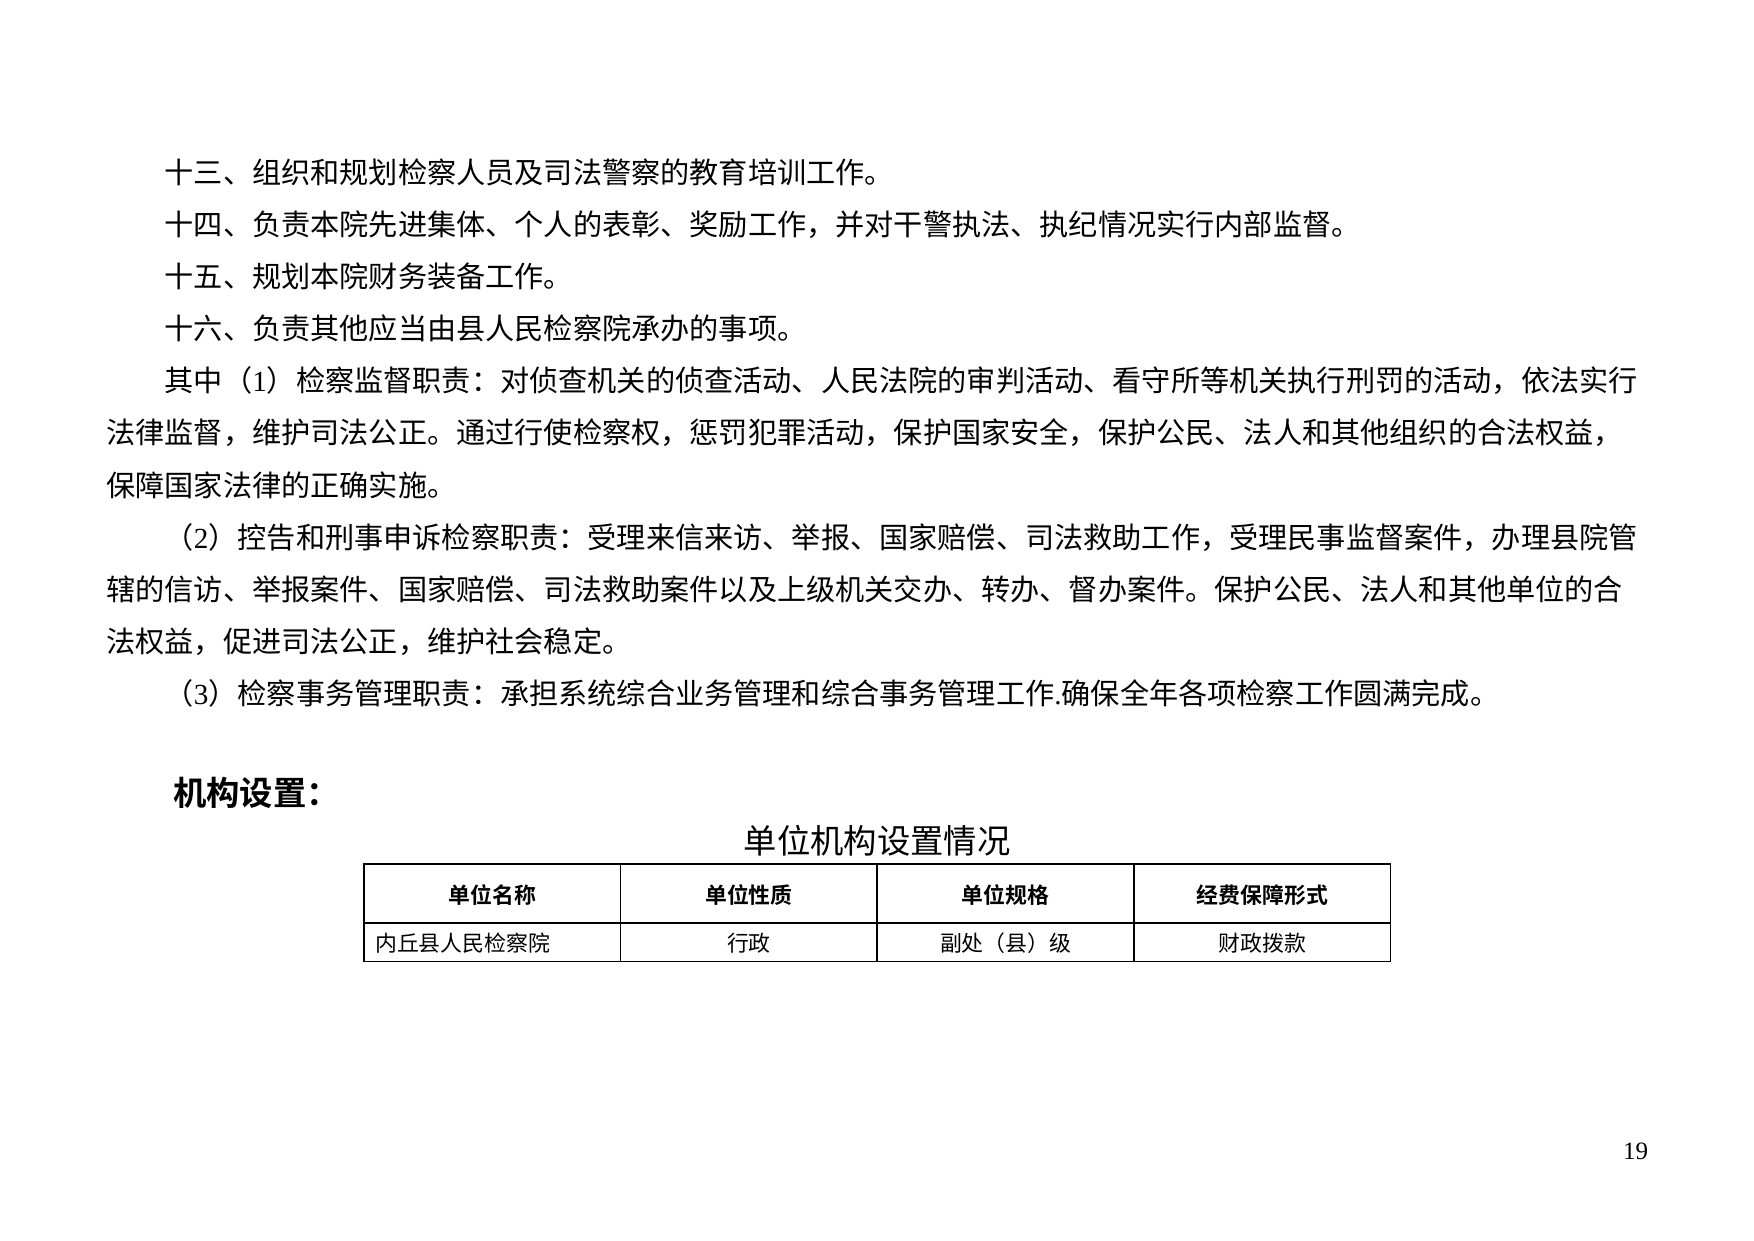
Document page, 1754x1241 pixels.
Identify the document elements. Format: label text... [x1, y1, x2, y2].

text 十三、组织和规划检察人员及司法警察的教育培训工作。 [106, 142, 1648, 194]
text （3）检察事务管理职责：承担系统综合业务管理和综合事务管理工作.确保全年各项检察工作圆满完成。 [106, 663, 1648, 715]
text 十六、负责其他应当由县人民检察院承办的事项。 [106, 298, 1648, 350]
table_cell 副处（县）级 [878, 924, 1133, 961]
table_header 单位名称 [365, 865, 620, 922]
table_header 单位性质 [621, 865, 876, 922]
text 十五、规划本院财务装备工作。 [106, 246, 1648, 298]
text 其中（1）检察监督职责：对侦查机关的侦查活动、人民法院的审判活动、看守所等机关执行刑罚的活动，依法实行法律监督，维护司法公正。通过行使检察权，惩罚犯罪活动，保护国家安全，保护公民、法人和其他组织的合法权益，保障国家法律的正确实施。 [106, 350, 1648, 506]
table_cell 行政 [621, 924, 876, 961]
table_header 经费保障形式 [1135, 865, 1390, 922]
text 十四、负责本院先进集体、个人的表彰、奖励工作，并对干警执法、执纪情况实行内部监督。 [106, 194, 1648, 246]
table_cell 财政拨款 [1135, 924, 1390, 961]
text （2）控告和刑事申诉检察职责：受理来信来访、举报、国家赔偿、司法救助工作，受理民事监督案件，办理县院管辖的信访、举报案件、国家赔偿、司法救助案件以及上级机关交办、转办、督办案件。保护公民、法人和其他单位的合法权益，促进司法公正，维护社会稳定。 [106, 506, 1648, 663]
table_cell 内丘县人民检察院 [365, 924, 620, 961]
text 机构设置： [106, 767, 1648, 815]
table_header 单位规格 [878, 865, 1133, 922]
text 单位机构设置情况 [106, 815, 1648, 863]
